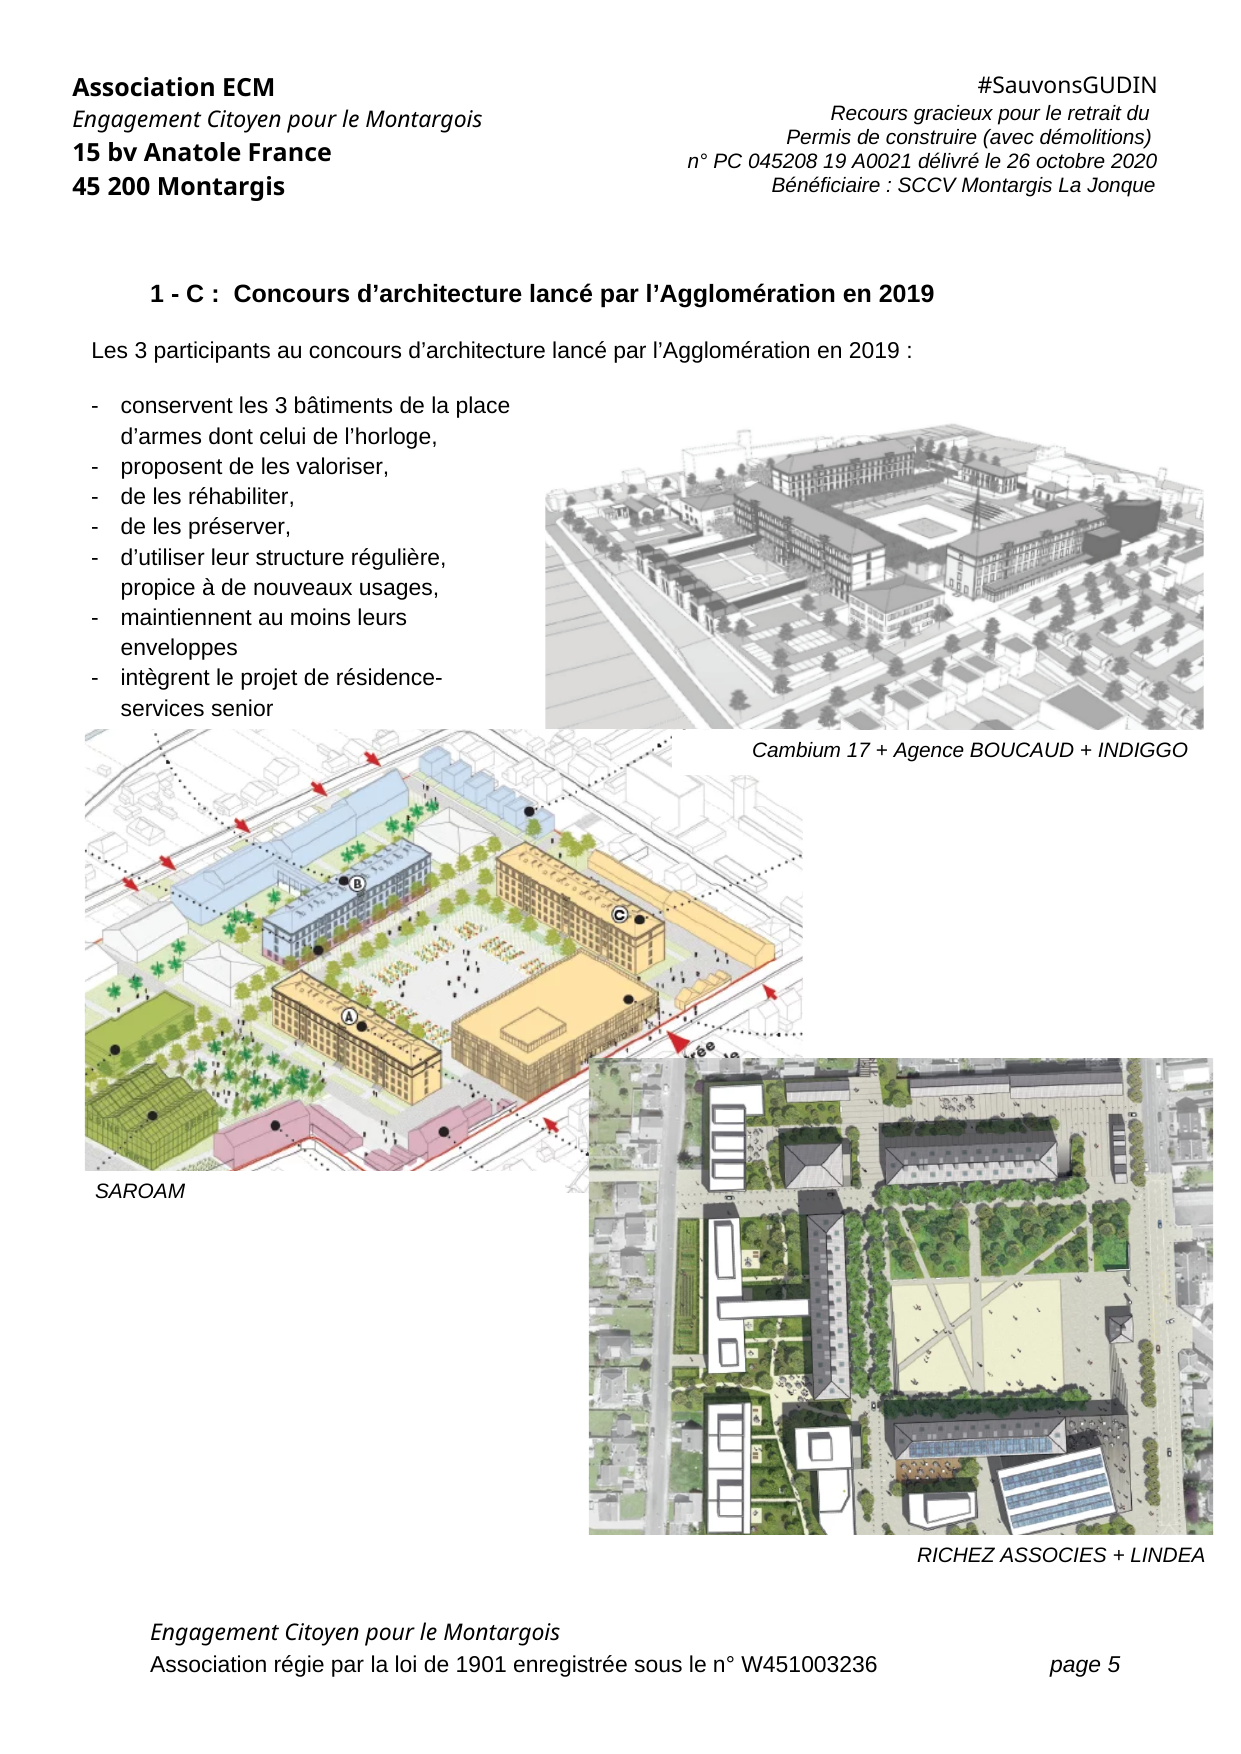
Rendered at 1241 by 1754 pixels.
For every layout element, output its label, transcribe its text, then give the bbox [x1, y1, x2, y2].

text 1 - C : Concours d’architecture lancé par l’Agglomération en 2019 [150, 279, 1090, 308]
list de les préserver, [91, 513, 544, 539]
text Les 3 participants au concours d’architecture lancé par l’Agglomération en 2019 : [91, 337, 1090, 363]
list proposent de les valoriser, [91, 453, 544, 479]
list d’utiliser leur structure régulière, propice à de nouveaux usages, [91, 543, 544, 600]
list maintiennent au moins leurs enveloppes [91, 604, 544, 660]
list de les réhabiliter, [91, 483, 544, 509]
picture [83, 392, 1213, 1535]
list intègrent le projet de résidence-services senior [91, 664, 544, 721]
list conservent les 3 bâtiments de la place d’armes dont celui de l’horloge, [91, 392, 544, 449]
